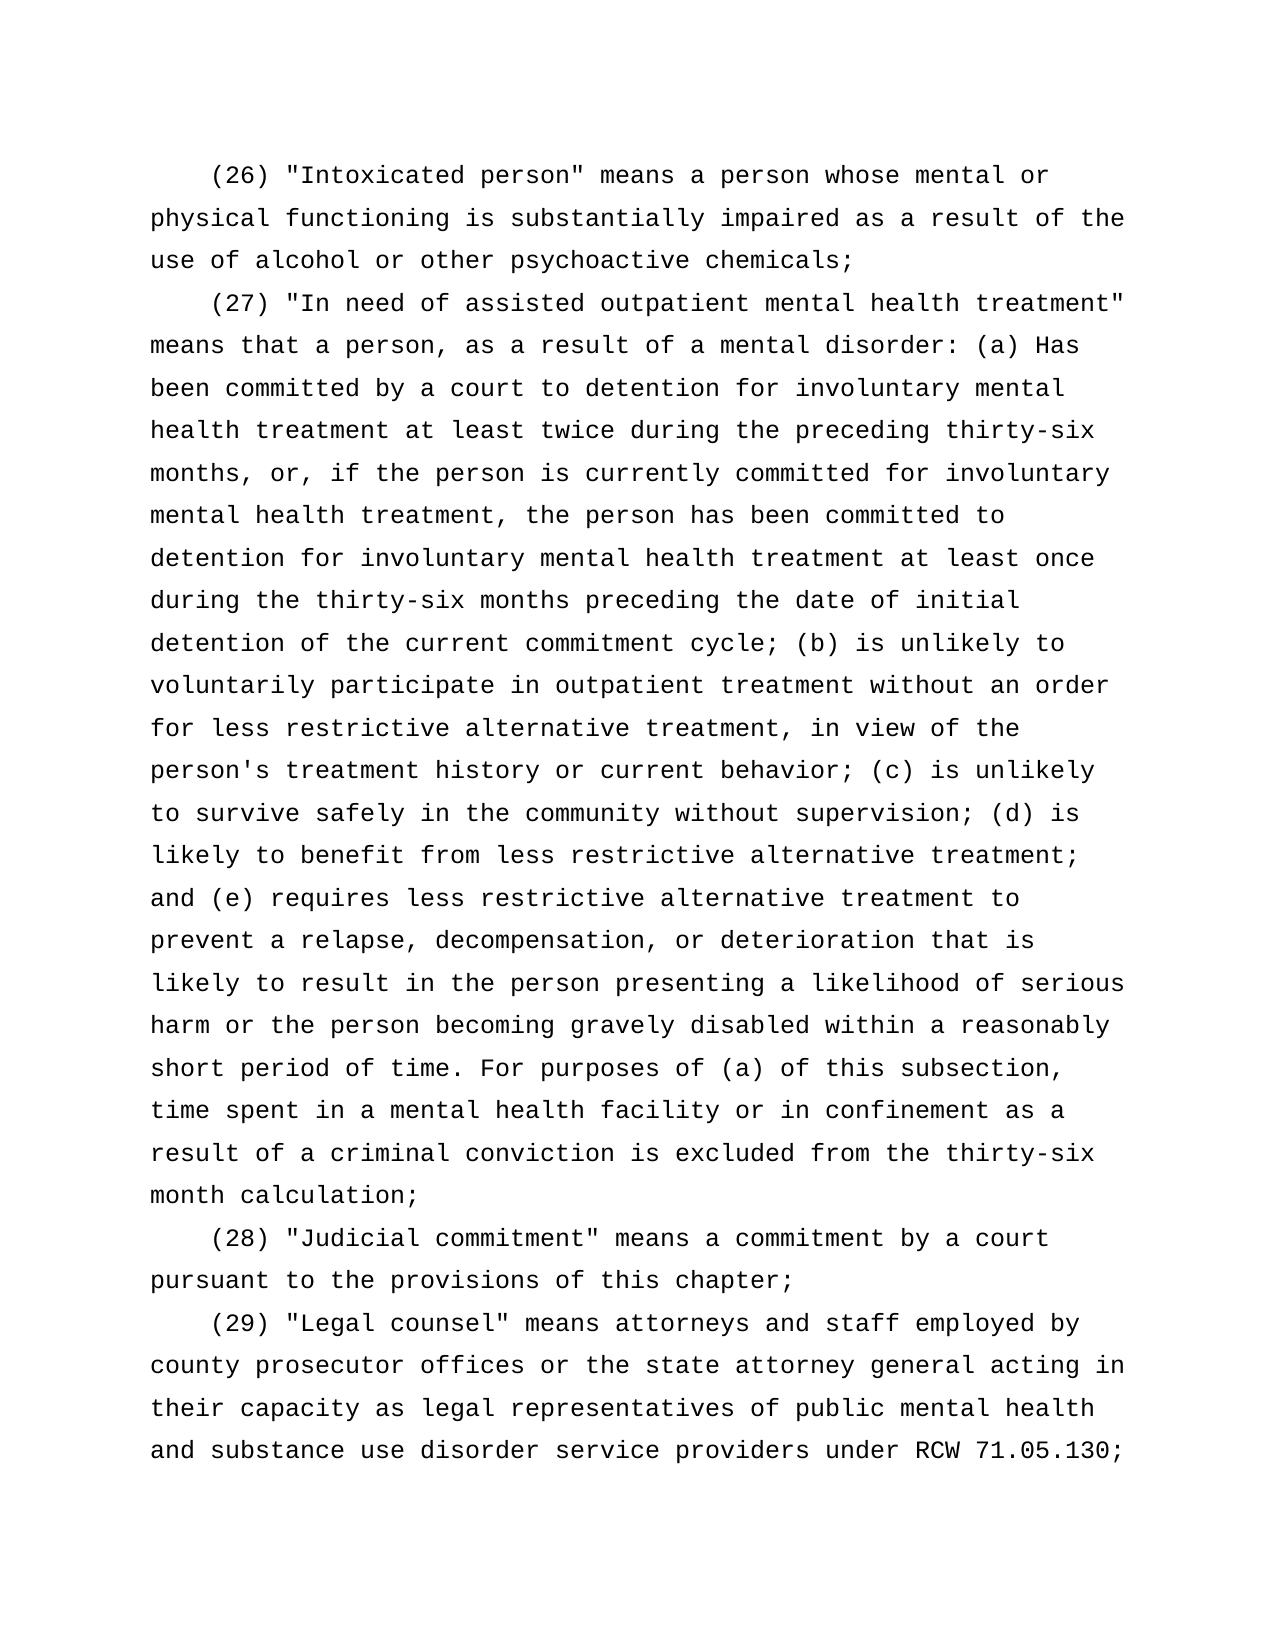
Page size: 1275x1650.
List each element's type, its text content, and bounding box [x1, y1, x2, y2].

text (28) "Judicial commitment" means a commitment by a court pursuant to the provisions of this chapter; [150, 1212, 1125, 1297]
text (29) "Legal counsel" means attorneys and staff employed by county prosecutor offices or the state attorney general acting in their capacity as legal representatives of public mental health and substance use disorder service providers under RCW 71.05.130; [150, 1297, 1125, 1467]
text (27) "In need of assisted outpatient mental health treatment" means that a person, as a result of a mental disorder: (a) Has been committed by a court to detention for involuntary mental health treatment at least twice during the preceding thirty-six months, or, if the person is currently committed for involuntary mental health treatment, the person has been committed to detention for involuntary mental health treatment at least once during the thirty-six months preceding the date of initial detention of the current commitment cycle; (b) is unlikely to voluntarily participate in outpatient treatment without an order for less restrictive alternative treatment, in view of the person's treatment history or current behavior; (c) is unlikely to survive safely in the community without supervision; (d) is likely to benefit from less restrictive alternative treatment; and (e) requires less restrictive alternative treatment to prevent a relapse, decompensation, or deterioration that is likely to result in the person presenting a likelihood of serious harm or the person becoming gravely disabled within a reasonably short period of time. For purposes of (a) of this subsection, time spent in a mental health facility or in confinement as a result of a criminal conviction is excluded from the thirty-six month calculation; [150, 277, 1125, 1212]
text (26) "Intoxicated person" means a person whose mental or physical functioning is substantially impaired as a result of the use of alcohol or other psychoactive chemicals; [150, 150, 1125, 277]
